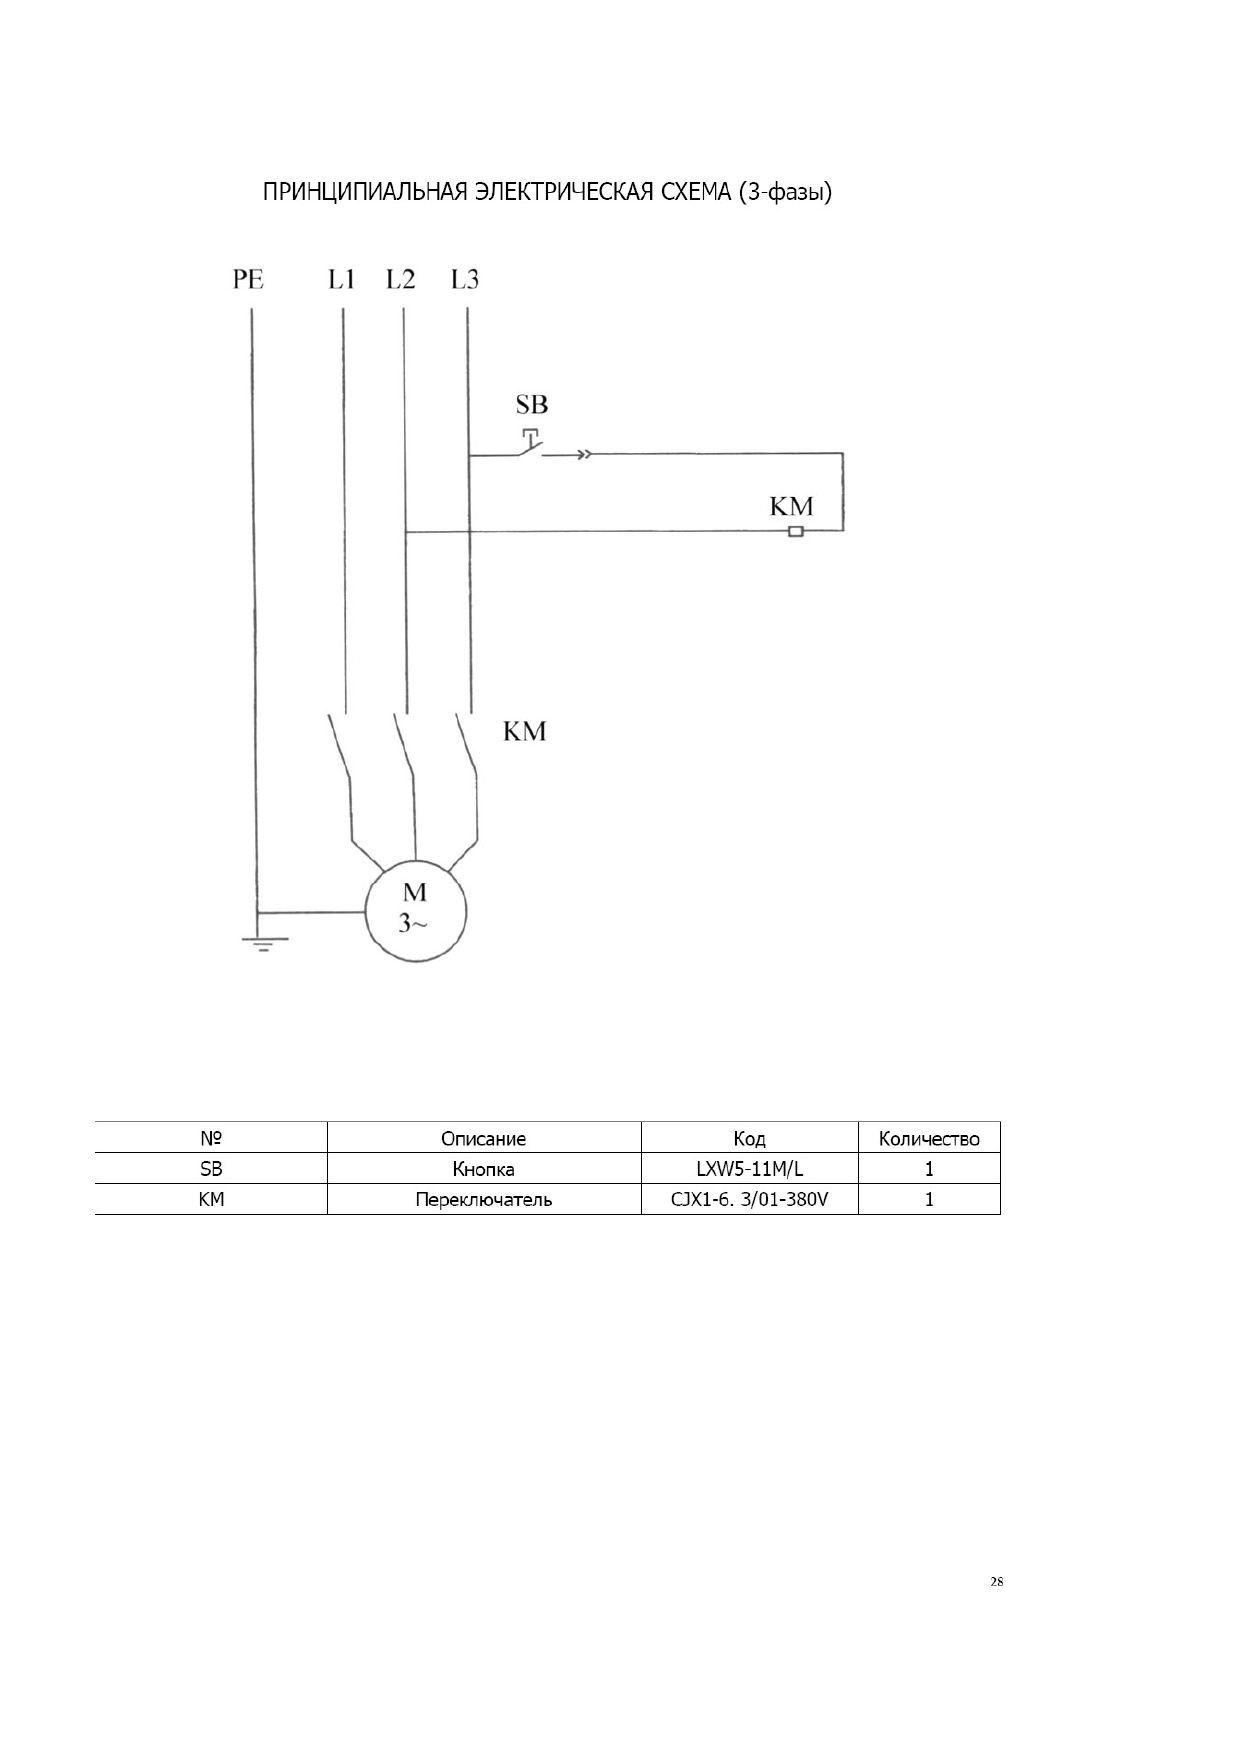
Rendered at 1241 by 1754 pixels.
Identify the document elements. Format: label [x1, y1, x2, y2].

picture [95, 181, 1003, 1586]
